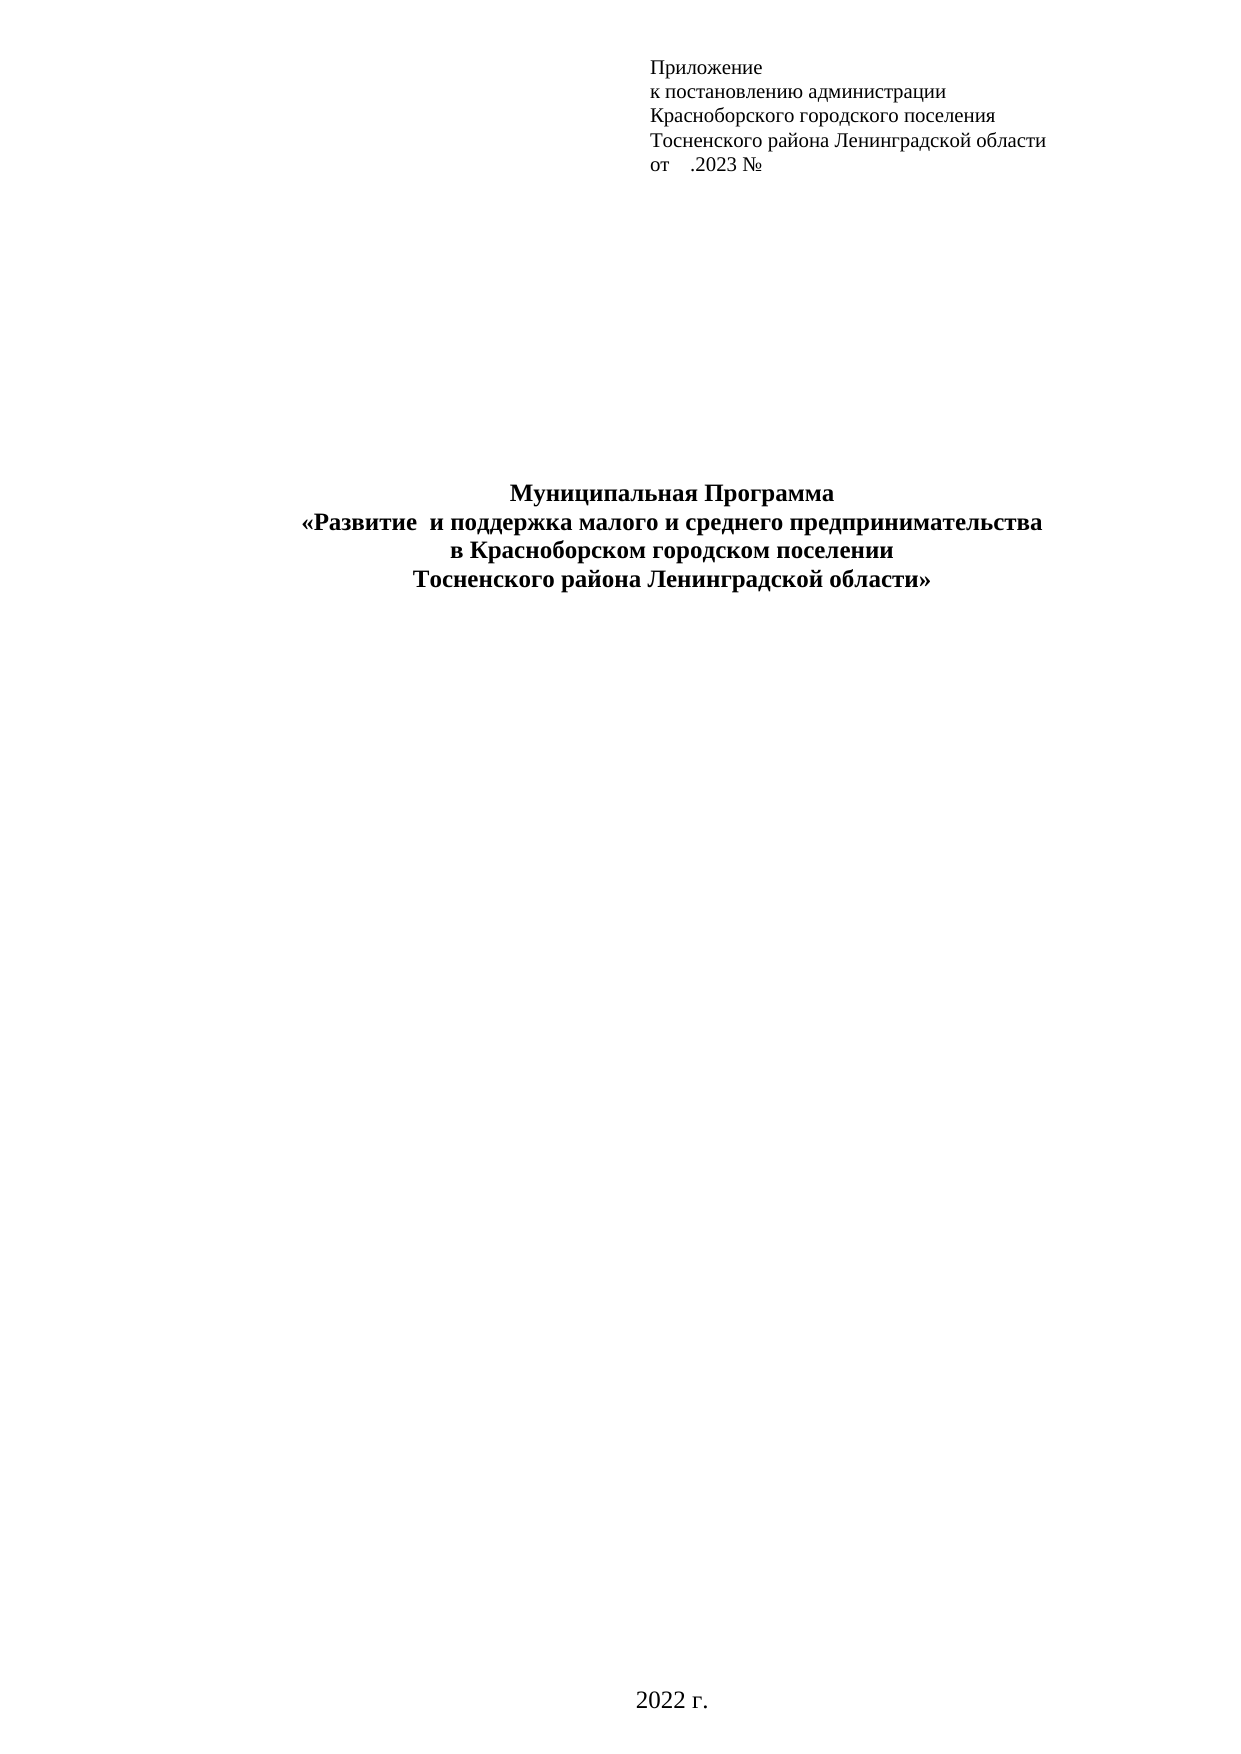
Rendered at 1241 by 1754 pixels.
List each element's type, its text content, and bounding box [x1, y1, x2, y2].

text в Красноборском городском поселении [177, 535, 1167, 564]
text Приложение [650, 55, 1167, 79]
subtitle Муниципальная Программа [177, 478, 1167, 507]
text Красноборского городского поселения [650, 103, 1167, 127]
text Тосненского района Ленинградской области» [177, 564, 1167, 593]
text «Развитие и поддержка малого и среднего предпринимательства [177, 507, 1167, 535]
text от .2023 № [650, 152, 1167, 176]
text 2022 г. [177, 1685, 1167, 1714]
text к постановлению администрации [650, 79, 1167, 103]
text Тосненского района Ленинградской области [650, 127, 1167, 152]
